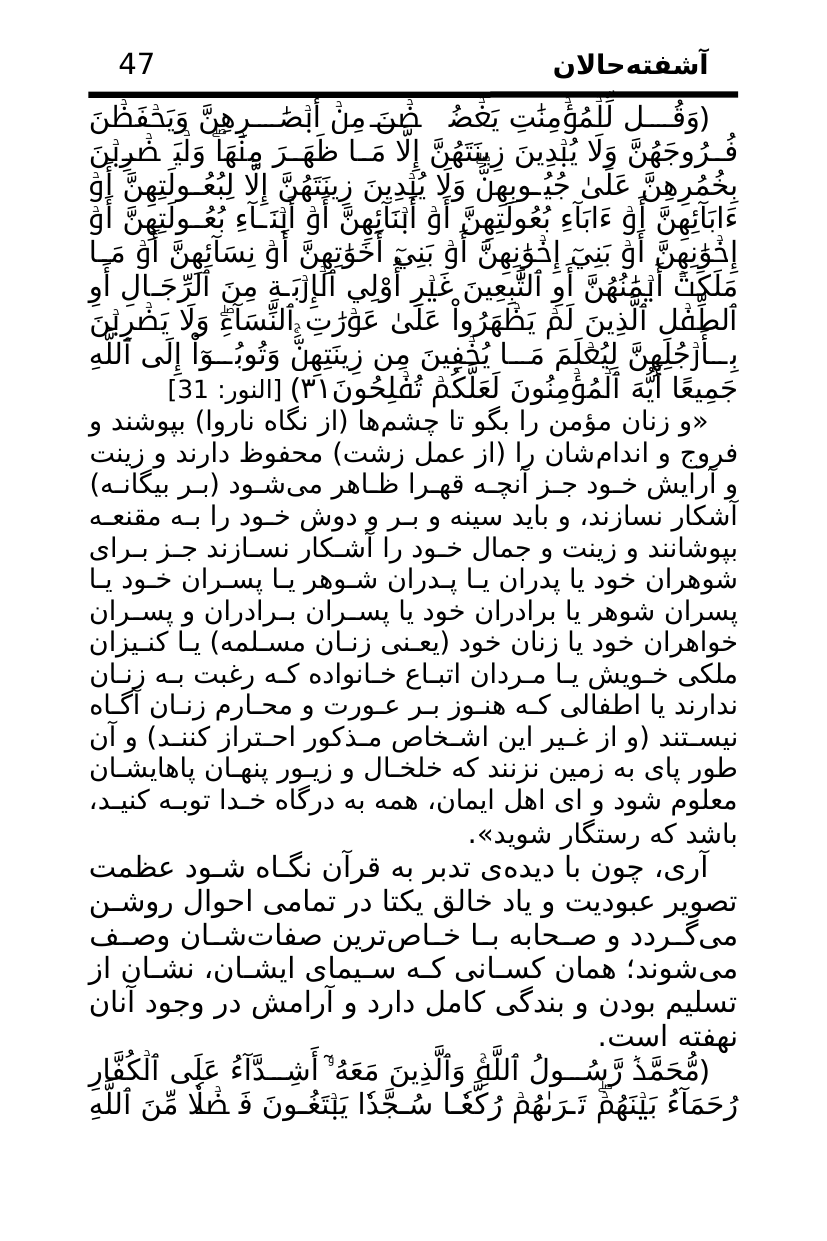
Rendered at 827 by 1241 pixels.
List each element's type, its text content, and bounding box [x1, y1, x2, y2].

text آری، چون با دیده‌ی تدبر به قرآن نگاه شود عظمت تصویر عبودیت و یاد خالق یکتا در تمامی احوال روشن می‌گردد و صحابه با خاص‌ترین صفات‌شان وصف می‌شوند؛ همان کسانی که سیمای ایشان، نشان از تسلیم بودن و بندگی کامل دارد و آرامش در وجود آنان نهفته است. [89, 850, 738, 1054]
text ﴿وَقُل لِّلۡمُؤۡمِنَٰتِ يَغۡضُضۡنَ مِنۡ أَبۡصَٰرِهِنَّ وَيَحۡفَظۡنَ فُرُوجَهُنَّ وَلَا يُبۡدِينَ زِينَتَهُنَّ إِلَّا مَا ظَهَرَ مِنۡهَاۖ وَلۡيَضۡرِبۡنَ بِخُمُرِهِنَّ عَلَىٰ جُيُوبِهِنَّۖ وَلَا يُبۡدِينَ زِينَتَهُنَّ إِلَّا لِبُعُولَتِهِنَّ أَوۡ ءَابَآئِهِنَّ أَوۡ ءَابَآءِ بُعُولَتِهِنَّ أَوۡ أَبۡنَآئِهِنَّ أَوۡ أَبۡنَآءِ بُعُولَتِهِنَّ أَوۡ إِخۡوَٰنِهِنَّ أَوۡ بَنِيٓ إِخۡوَٰنِهِنَّ أَوۡ بَنِيٓ أَخَوَٰتِهِنَّ أَوۡ نِسَآئِهِنَّ أَوۡ مَا مَلَكَتۡ أَيۡمَٰنُهُنَّ أَوِ ٱلتَّٰبِعِينَ غَيۡرِ أُوْلِي ٱلۡإِرۡبَةِ مِنَ ٱلرِّجَالِ أَوِ ٱلطِّفۡلِ ٱلَّذِينَ لَمۡ يَظۡهَرُواْ عَلَىٰ عَوۡرَٰتِ ٱلنِّسَآءِۖ وَلَا يَضۡرِبۡنَ بِأَرۡجُلِهِنَّ لِيُعۡلَمَ مَا يُخۡفِينَ مِن زِينَتِهِنَّۚ وَتُوبُوٓاْ إِلَى ٱللَّهِ جَمِيعًا أَيُّهَ ٱلۡمُؤۡمِنُونَ لَعَلَّكُمۡ تُفۡلِحُونَ٣١﴾ [النور: 31] [89, 100, 738, 406]
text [89, 1054, 738, 1122]
text «و زنان مؤمن را بگو تا چشم‌ها (از نگاه ناروا) بپوشند و فروج و اندام‌شان را (از عمل زشت) محفوظ دارند و زینت و آرایش خود جز آنچه قهرا ظاهر می‌شود (بر بیگانه) آشکار نسازند، و باید سینه و بر و دوش خود را به مقنعه بپوشانند و زینت و جمال خود را آشکار نسازند جز برای شوهران خود یا پدران یا پدران شوهر یا پسران خود یا پسران شوهر یا برادران خود یا پسران برادران و پسران خواهران خود یا زنان خود (یعنی زنان مسلمه) یا کنیزان ملکی خویش یا مردان اتباع خانواده که رغبت به زنان ندارند یا اطفالی که هنوز بر عورت و محارم زنان آگاه نیستند (و از غیر این اشخاص مذکور احتراز کنند) و آن طور پای به زمین نزنند که خلخال و زیور پنهان پاهایشان معلوم شود و ای اهل ایمان، همه به درگاه خدا توبه کنید، باشد که رستگار شوید». [89, 406, 738, 850]
